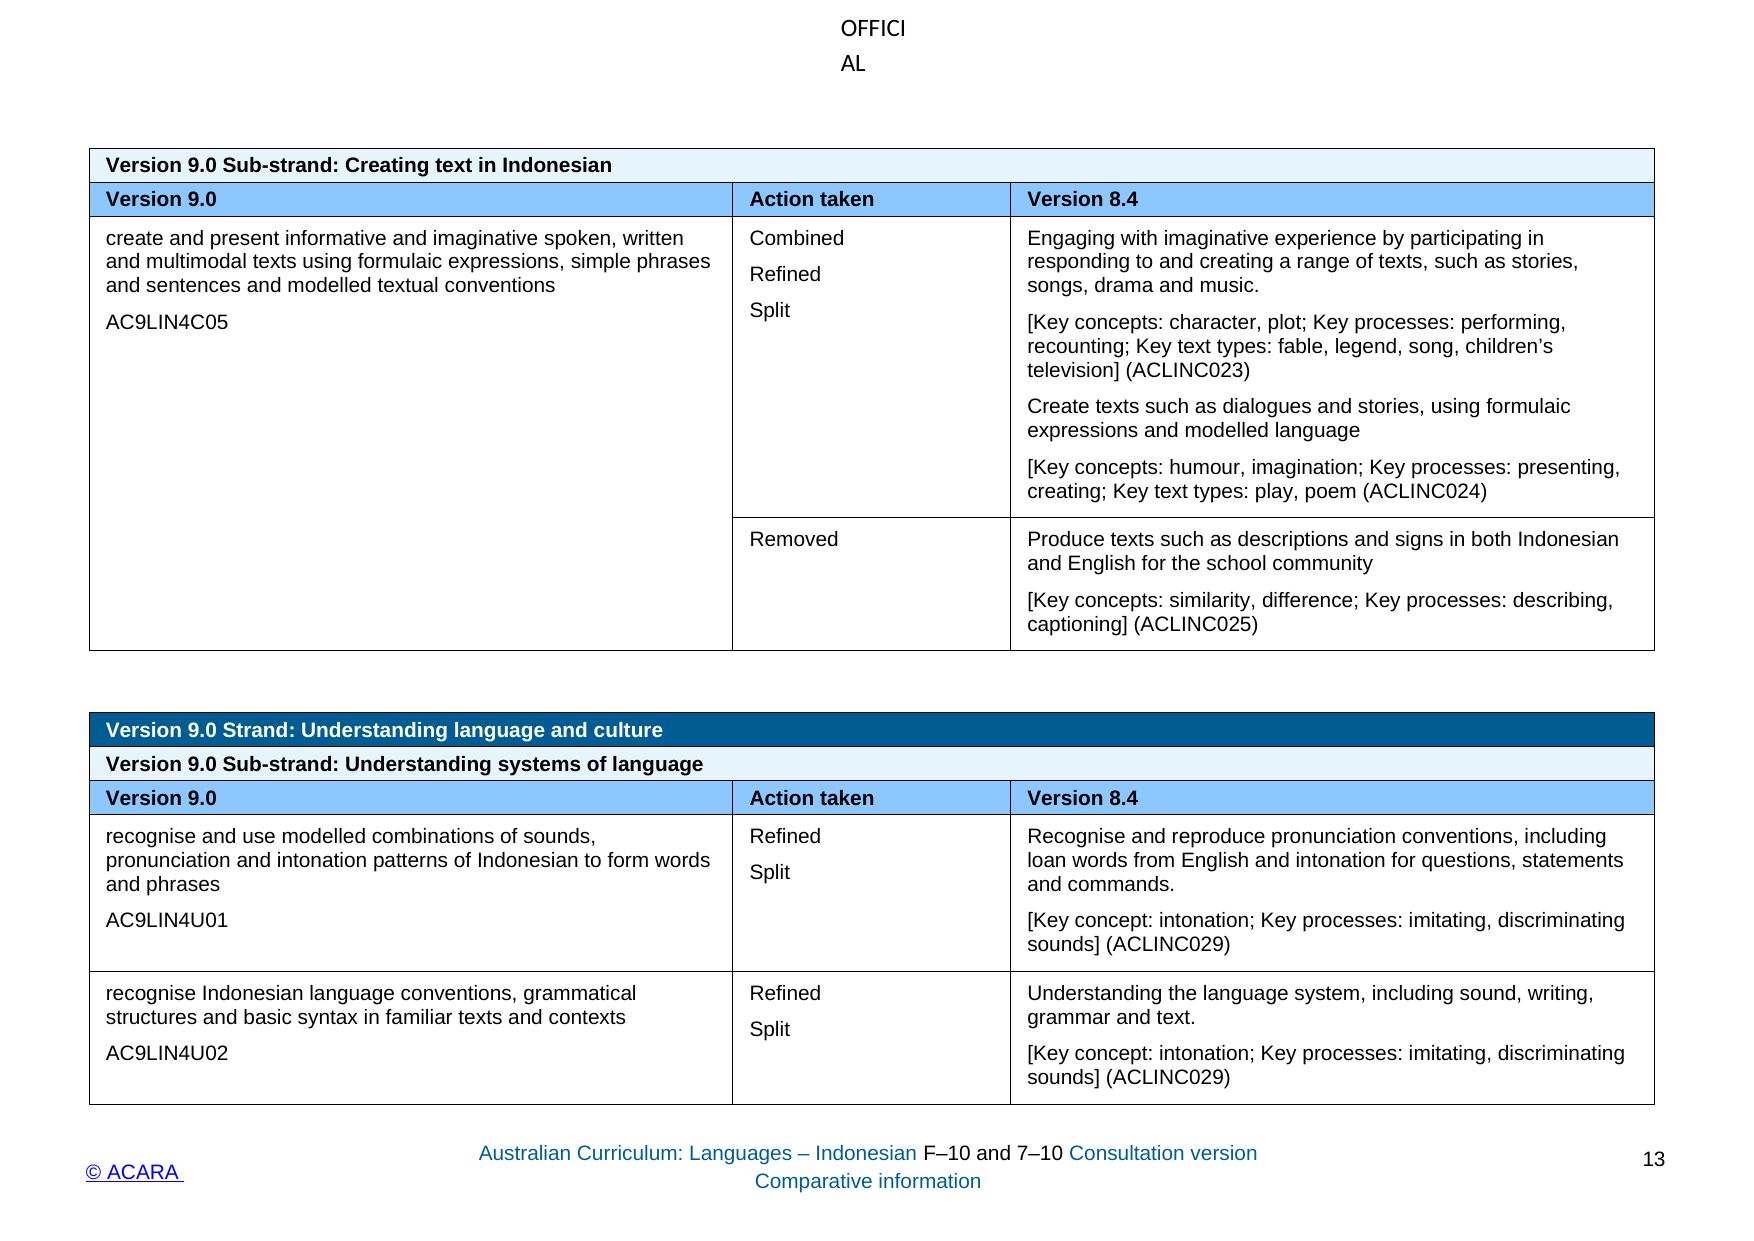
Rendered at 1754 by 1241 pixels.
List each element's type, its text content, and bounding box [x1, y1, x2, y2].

table_cell Version 9.0 [90, 183, 732, 216]
table_cell Version 9.0 Sub-strand: Understanding systems of language [90, 747, 1654, 780]
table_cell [90, 972, 732, 1104]
table_cell Action taken [733, 183, 1010, 216]
table_cell Removed [733, 518, 1010, 650]
table_cell Combined Refined Split [733, 217, 1010, 517]
table_header Version 9.0 Sub-strand: Creating text in Indonesian [90, 149, 1654, 182]
table_cell Version 8.4 [1011, 781, 1654, 814]
table_cell Refined Split [733, 815, 1010, 971]
table_cell create and present informative and imaginative spoken, written and multimodal texts using formulaic expressions, simple phrases and sentences and modelled textual conventions AC9LIN4C05 [90, 217, 732, 650]
table_cell Refined Split [733, 972, 1010, 1104]
table_cell Understanding the language system, including sound, writing, grammar and text. [Key concept: intonation; Key processes: imitating, discriminating sounds] (ACLINC029) [1011, 972, 1654, 1104]
table_cell Produce texts such as descriptions and signs in both Indonesian and English for the school community [Key concepts: similarity, difference; Key processes: describing, captioning] (ACLINC025) [1011, 518, 1654, 650]
table_cell Action taken [733, 781, 1010, 814]
table_cell Recognise and reproduce pronunciation conventions, including loan words from English and intonation for questions, statements and commands. [Key concept: intonation; Key processes: imitating, discriminating sounds] (ACLINC029) [1011, 815, 1654, 971]
table_header Version 9.0 Strand: Understanding language and culture [90, 713, 1654, 746]
table_cell Version 8.4 [1011, 183, 1654, 216]
table_cell Version 9.0 [90, 781, 732, 814]
table_cell recognise and use modelled combinations of sounds, pronunciation and intonation patterns of Indonesian to form words and phrases AC9LIN4U01 [90, 815, 732, 971]
table_cell Engaging with imaginative experience by participating in responding to and creating a range of texts, such as stories, songs, drama and music. [Key concepts: character, plot; Key processes: performing, recounting; Key text types: fable, legend, song, children’s television] (ACLINC023) Create texts such as dialogues and stories, using formulaic expressions and modelled language [Key concepts: humour, imagination; Key processes: presenting, creating; Key text types: play, poem (ACLINC024) [1011, 217, 1654, 517]
